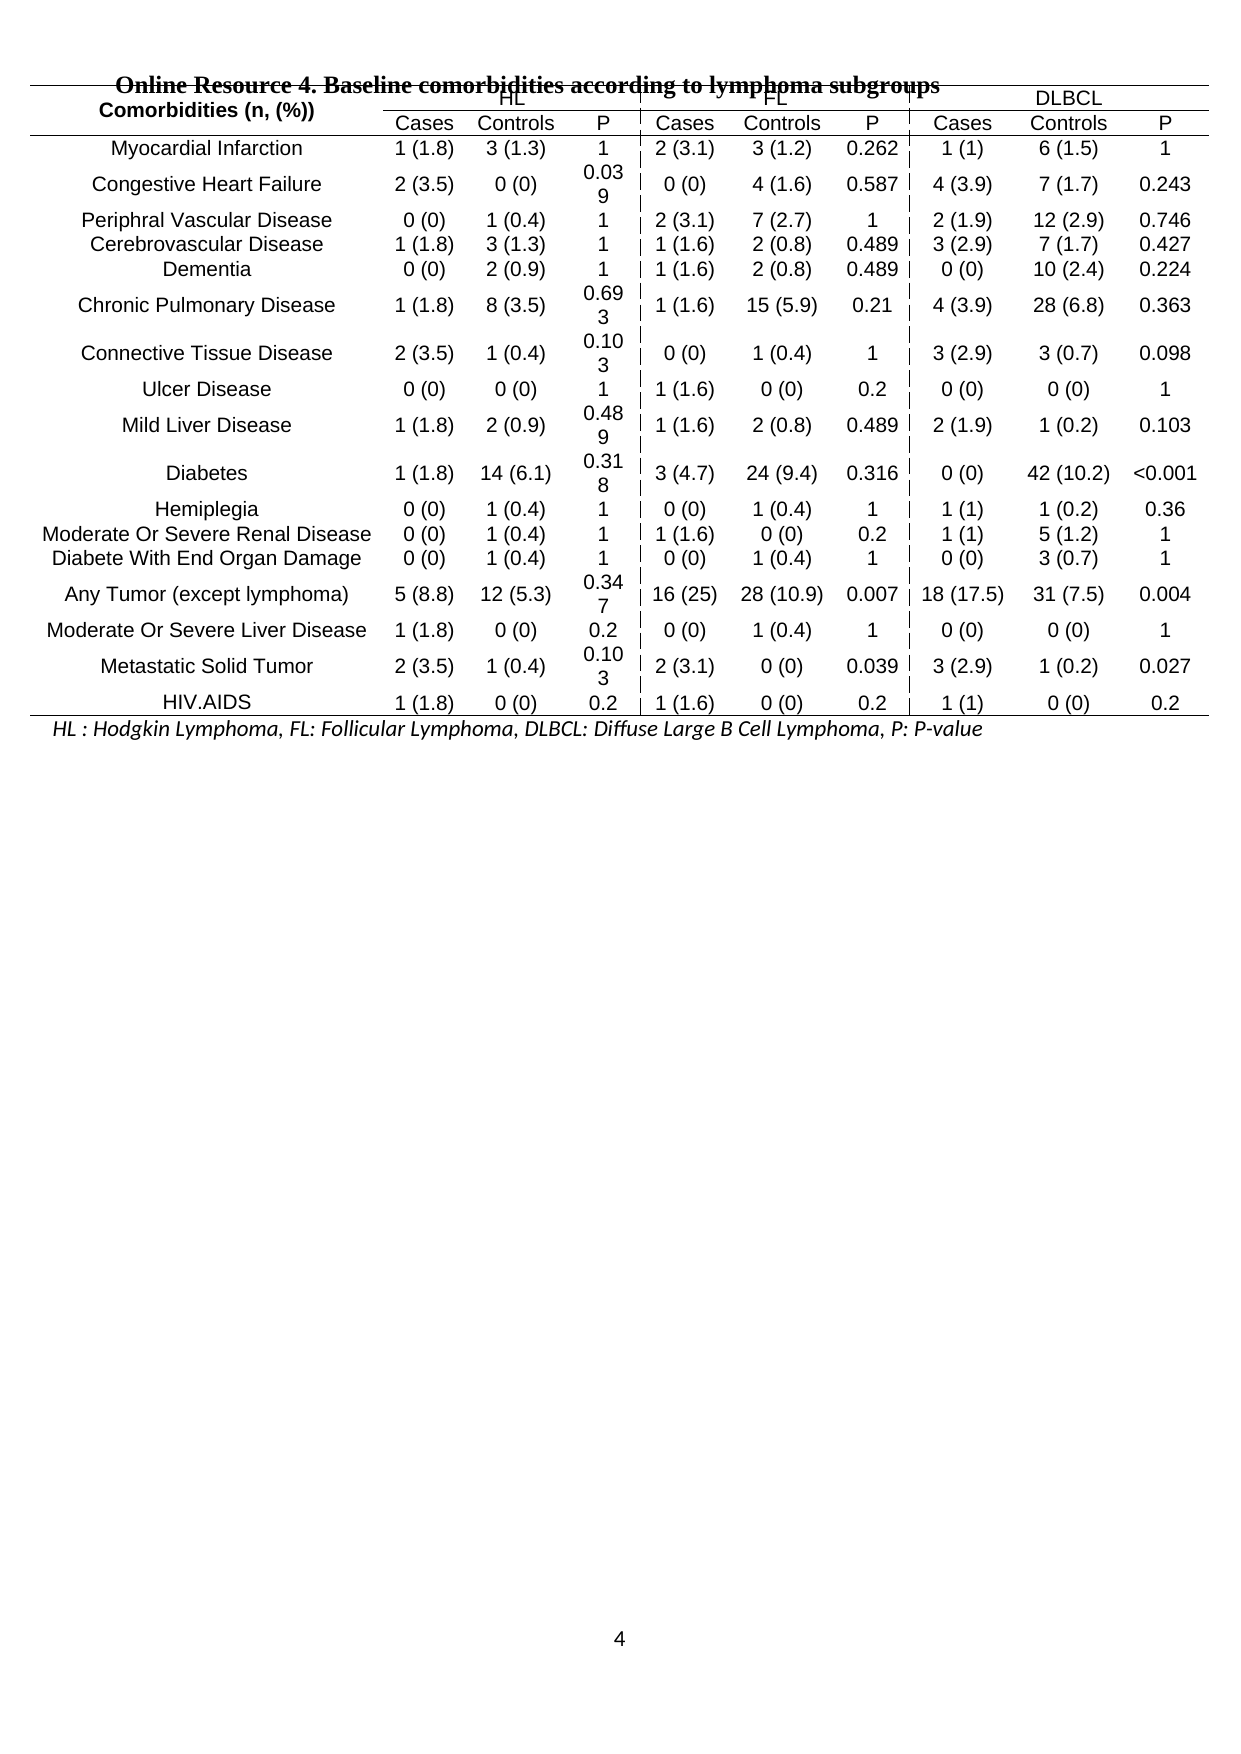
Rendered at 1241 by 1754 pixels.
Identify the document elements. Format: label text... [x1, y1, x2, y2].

table_header Comorbidities (n, (%)) [30, 86, 383, 135]
table_cell 1 (1.8) [383, 401, 466, 449]
table_cell 1 (0.4) [729, 618, 835, 642]
table_cell 3 (2.9) [910, 642, 1016, 690]
table_cell Cases [641, 111, 729, 135]
table_cell 1 (0.4) [729, 329, 835, 377]
table_cell 2 (0.9) [466, 256, 566, 281]
table_cell 0.2 [835, 690, 910, 714]
table_cell 0.36 [1122, 497, 1209, 521]
table_cell Hemiplegia [30, 497, 383, 521]
table_cell 7 (1.7) [1016, 160, 1122, 208]
table_cell 0.098 [1122, 329, 1209, 377]
table_cell 0.316 [835, 449, 910, 497]
table_cell 1 (1.8) [383, 136, 466, 160]
table_cell 1 (1.6) [641, 521, 729, 546]
table_cell 1 (1.6) [641, 256, 729, 281]
table_cell 0 (0) [910, 618, 1016, 642]
table_cell 1 (1.8) [383, 232, 466, 256]
table_cell 0 (0) [466, 690, 566, 714]
table_header [910, 86, 1016, 110]
table_cell 1 (0.2) [1016, 497, 1122, 521]
table_cell 1 (1.6) [641, 232, 729, 256]
table_cell 0 (0) [641, 160, 729, 208]
table_cell 7 (2.7) [729, 208, 835, 232]
table_cell 1 (0.4) [729, 497, 835, 521]
table_cell 0.363 [1122, 281, 1209, 329]
table_cell 0 (0) [1016, 690, 1122, 714]
table_cell 1 [1122, 546, 1209, 570]
table_cell 6 (1.5) [1016, 136, 1122, 160]
table_cell 28 (6.8) [1016, 281, 1122, 329]
table_cell Cases [910, 111, 1016, 135]
table_cell 1 [835, 618, 910, 642]
table_cell Chronic Pulmonary Disease [30, 281, 383, 329]
table_cell 0 (0) [641, 497, 729, 521]
table_cell 1 (1.8) [383, 281, 466, 329]
table_cell 1 (1.6) [641, 281, 729, 329]
table_cell 3 (0.7) [1016, 546, 1122, 570]
table_cell 1 [1122, 377, 1209, 401]
table_cell 1 [566, 546, 641, 570]
table_cell 1 (1.8) [383, 449, 466, 497]
table_header HL [383, 86, 641, 110]
table_cell 1 [835, 546, 910, 570]
table_cell 1 (0.4) [729, 546, 835, 570]
table_cell 0.587 [835, 160, 910, 208]
table_cell 0.318 [566, 449, 641, 497]
table_cell 0 (0) [466, 160, 566, 208]
table_cell 0 (0) [466, 618, 566, 642]
table_cell 1 (1.8) [383, 618, 466, 642]
table_cell 0.489 [835, 401, 910, 449]
table_cell 0 (0) [383, 256, 466, 281]
table_cell 12 (5.3) [466, 570, 566, 618]
table_cell Diabetes [30, 449, 383, 497]
table_cell HIV.AIDS [30, 690, 383, 714]
table_cell 0 (0) [729, 690, 835, 714]
table_cell 0 (0) [910, 256, 1016, 281]
table_cell 0.103 [566, 642, 641, 690]
table_cell 1 (1) [910, 136, 1016, 160]
table_cell 0.427 [1122, 232, 1209, 256]
table_cell 10 (2.4) [1016, 256, 1122, 281]
table_cell 0 (0) [641, 329, 729, 377]
table_cell 0.2 [566, 690, 641, 714]
table_cell 1 [566, 377, 641, 401]
table_cell 0.243 [1122, 160, 1209, 208]
table_cell 1 [835, 497, 910, 521]
table_cell 4 (3.9) [910, 281, 1016, 329]
table_cell Moderate Or Severe Liver Disease [30, 618, 383, 642]
table_cell 2 (0.8) [729, 401, 835, 449]
table_cell 0.004 [1122, 570, 1209, 618]
table_cell 1 [1122, 618, 1209, 642]
table_cell Periphral Vascular Disease [30, 208, 383, 232]
table_cell Congestive Heart Failure [30, 160, 383, 208]
table_cell 2 (3.5) [383, 642, 466, 690]
table_cell 1 (1) [910, 690, 1016, 714]
table_cell 0.007 [835, 570, 910, 618]
table_cell 0.2 [1122, 690, 1209, 714]
table_cell 0 (0) [641, 546, 729, 570]
table_cell Controls [1016, 111, 1122, 135]
table_cell 0 (0) [383, 521, 466, 546]
table_cell 1 [835, 208, 910, 232]
table_cell 2 (1.9) [910, 401, 1016, 449]
table_cell 31 (7.5) [1016, 570, 1122, 618]
table_cell Controls [729, 111, 835, 135]
table_cell 1 (0.4) [466, 521, 566, 546]
table_cell 8 (3.5) [466, 281, 566, 329]
table_cell 1 (1) [910, 497, 1016, 521]
table_cell 2 (1.9) [910, 208, 1016, 232]
table_cell 1 (0.4) [466, 329, 566, 377]
table_cell 0.262 [835, 136, 910, 160]
table_cell 1 (0.4) [466, 642, 566, 690]
table_cell 0.103 [1122, 401, 1209, 449]
table_cell 2 (0.8) [729, 232, 835, 256]
table_cell 3 (0.7) [1016, 329, 1122, 377]
table_cell 0 (0) [383, 546, 466, 570]
table_cell 0.2 [566, 618, 641, 642]
table_cell 0 (0) [1016, 618, 1122, 642]
table_cell 1 (0.2) [1016, 401, 1122, 449]
table_cell 1 (1.6) [641, 690, 729, 714]
table_cell 0 (0) [729, 377, 835, 401]
table_cell 14 (6.1) [466, 449, 566, 497]
table_cell 0 (0) [910, 449, 1016, 497]
table_cell 0.746 [1122, 208, 1209, 232]
table_cell 5 (1.2) [1016, 521, 1122, 546]
table_cell Connective Tissue Disease [30, 329, 383, 377]
table_cell 42 (10.2) [1016, 449, 1122, 497]
table_cell 2 (3.5) [383, 160, 466, 208]
table_cell 3 (1.2) [729, 136, 835, 160]
table_cell P [835, 111, 910, 135]
table_cell 0 (0) [910, 546, 1016, 570]
table_header FL [641, 86, 910, 110]
table_cell 0 (0) [383, 497, 466, 521]
table_cell 2 (0.9) [466, 401, 566, 449]
table_cell 1 (1) [910, 521, 1016, 546]
table_cell 2 (3.1) [641, 642, 729, 690]
table_cell P [566, 111, 641, 135]
table_cell 1 (1.6) [641, 377, 729, 401]
table_cell 1 (0.4) [466, 546, 566, 570]
table_cell 2 (0.8) [729, 256, 835, 281]
table_cell 4 (3.9) [910, 160, 1016, 208]
table_cell 1 (1.6) [641, 401, 729, 449]
table_cell 0.103 [566, 329, 641, 377]
table_cell 1 [566, 497, 641, 521]
table_cell Controls [466, 111, 566, 135]
table_cell 18 (17.5) [910, 570, 1016, 618]
table_cell Cerebrovascular Disease [30, 232, 383, 256]
table_header DLBCL [1016, 86, 1122, 110]
table_cell Metastatic Solid Tumor [30, 642, 383, 690]
table_cell 1 (0.4) [466, 208, 566, 232]
table_cell Ulcer Disease [30, 377, 383, 401]
table_cell 0.039 [566, 160, 641, 208]
table_cell 0 (0) [729, 521, 835, 546]
table_cell P [1122, 111, 1209, 135]
table_cell 1 (0.2) [1016, 642, 1122, 690]
table_cell 0.489 [566, 401, 641, 449]
table_cell 1 [566, 232, 641, 256]
table_cell 3 (4.7) [641, 449, 729, 497]
table_cell Dementia [30, 256, 383, 281]
table_cell 0 (0) [1016, 377, 1122, 401]
table_cell 0.489 [835, 256, 910, 281]
table_cell 0.2 [835, 521, 910, 546]
table_cell 0.693 [566, 281, 641, 329]
table_cell 1 [835, 329, 910, 377]
table_cell Moderate Or Severe Renal Disease [30, 521, 383, 546]
table_cell 1 [566, 136, 641, 160]
table_cell 0 (0) [729, 642, 835, 690]
table_cell 0.027 [1122, 642, 1209, 690]
table_cell 0 (0) [641, 618, 729, 642]
table_cell 3 (1.3) [466, 232, 566, 256]
table_cell 0 (0) [466, 377, 566, 401]
table_cell 15 (5.9) [729, 281, 835, 329]
table_cell 0 (0) [383, 377, 466, 401]
table_cell 1 (0.4) [466, 497, 566, 521]
table_cell 1 [566, 521, 641, 546]
table_cell 0.2 [835, 377, 910, 401]
table_cell 2 (3.5) [383, 329, 466, 377]
table_cell 3 (2.9) [910, 329, 1016, 377]
table_cell 2 (3.1) [641, 208, 729, 232]
table_cell 1 [566, 256, 641, 281]
table_cell 0.489 [835, 232, 910, 256]
table_cell 0 (0) [910, 377, 1016, 401]
table_header [1122, 86, 1209, 110]
table_cell 3 (2.9) [910, 232, 1016, 256]
table_cell 5 (8.8) [383, 570, 466, 618]
table_cell 0.224 [1122, 256, 1209, 281]
table_cell 28 (10.9) [729, 570, 835, 618]
table_cell <0.001 [1122, 449, 1209, 497]
table_cell 1 [1122, 521, 1209, 546]
table_cell 0.347 [566, 570, 641, 618]
table_cell 12 (2.9) [1016, 208, 1122, 232]
table_cell 1 (1.8) [383, 690, 466, 714]
table_cell 0.039 [835, 642, 910, 690]
table_cell 24 (9.4) [729, 449, 835, 497]
table_cell Myocardial Infarction [30, 136, 383, 160]
table_cell 1 [1122, 136, 1209, 160]
table_cell 7 (1.7) [1016, 232, 1122, 256]
table_cell 4 (1.6) [729, 160, 835, 208]
table_cell 0 (0) [383, 208, 466, 232]
table_cell 2 (3.1) [641, 136, 729, 160]
table_cell Mild Liver Disease [30, 401, 383, 449]
table_cell 3 (1.3) [466, 136, 566, 160]
table_cell 0.21 [835, 281, 910, 329]
table_cell Any Tumor (except lymphoma) [30, 570, 383, 618]
table_cell Diabete With End Organ Damage [30, 546, 383, 570]
table_cell Cases [383, 111, 466, 135]
table_cell 1 [566, 208, 641, 232]
table_cell 16 (25) [641, 570, 729, 618]
